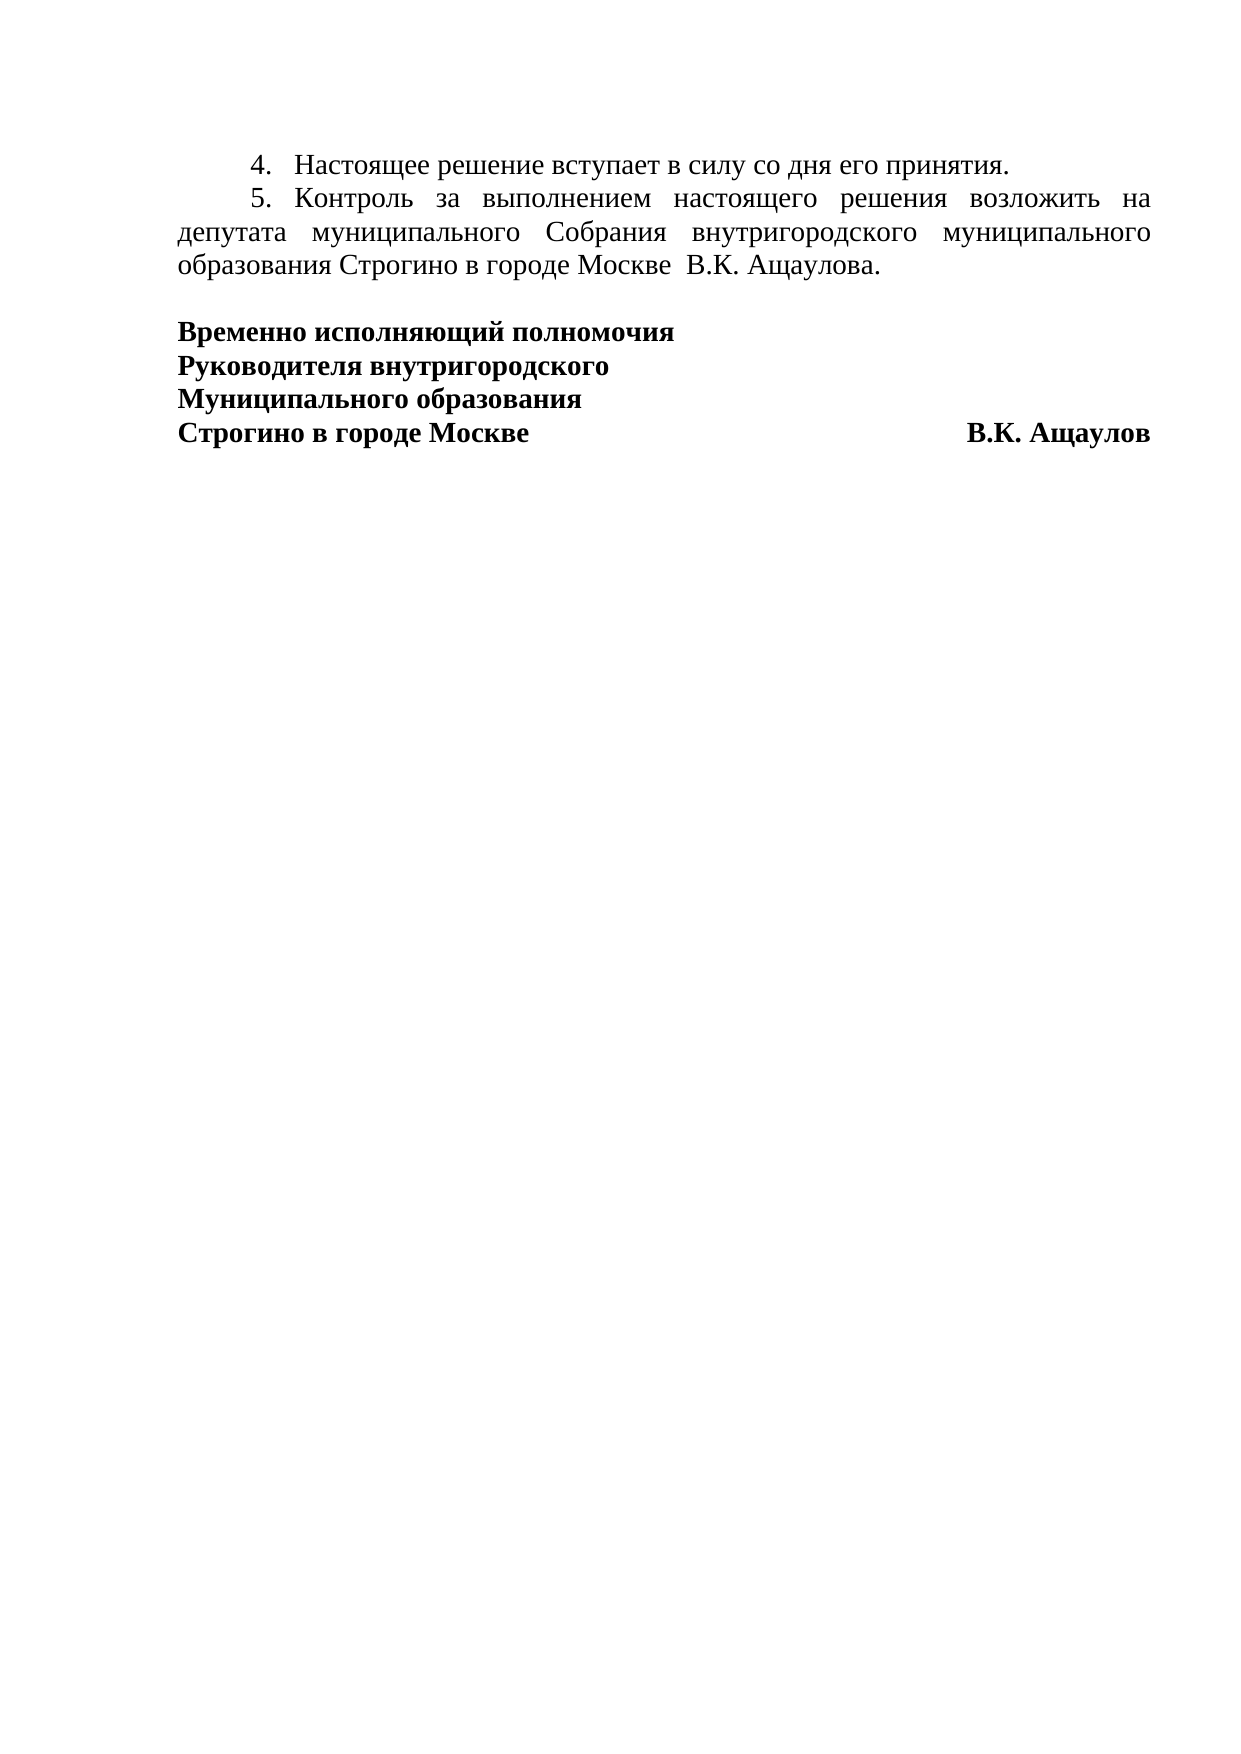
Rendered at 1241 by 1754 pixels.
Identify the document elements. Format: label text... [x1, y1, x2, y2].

text Временно исполняющий полномочия [177, 314, 1152, 348]
text Строгино в городе Москве В.К. Ащаулов [177, 415, 1152, 449]
text 5. Контроль за выполнением настоящего решения возложить на депутата муниципального Собрания внутригородского муниципального образования Строгино в городе Москве В.К. Ащаулова. [177, 180, 1152, 281]
text Руководителя внутригородского [177, 348, 1152, 382]
text Муниципального образования [177, 382, 1152, 415]
text 4. Настоящее решение вступает в силу со дня его принятия. [177, 147, 1152, 180]
